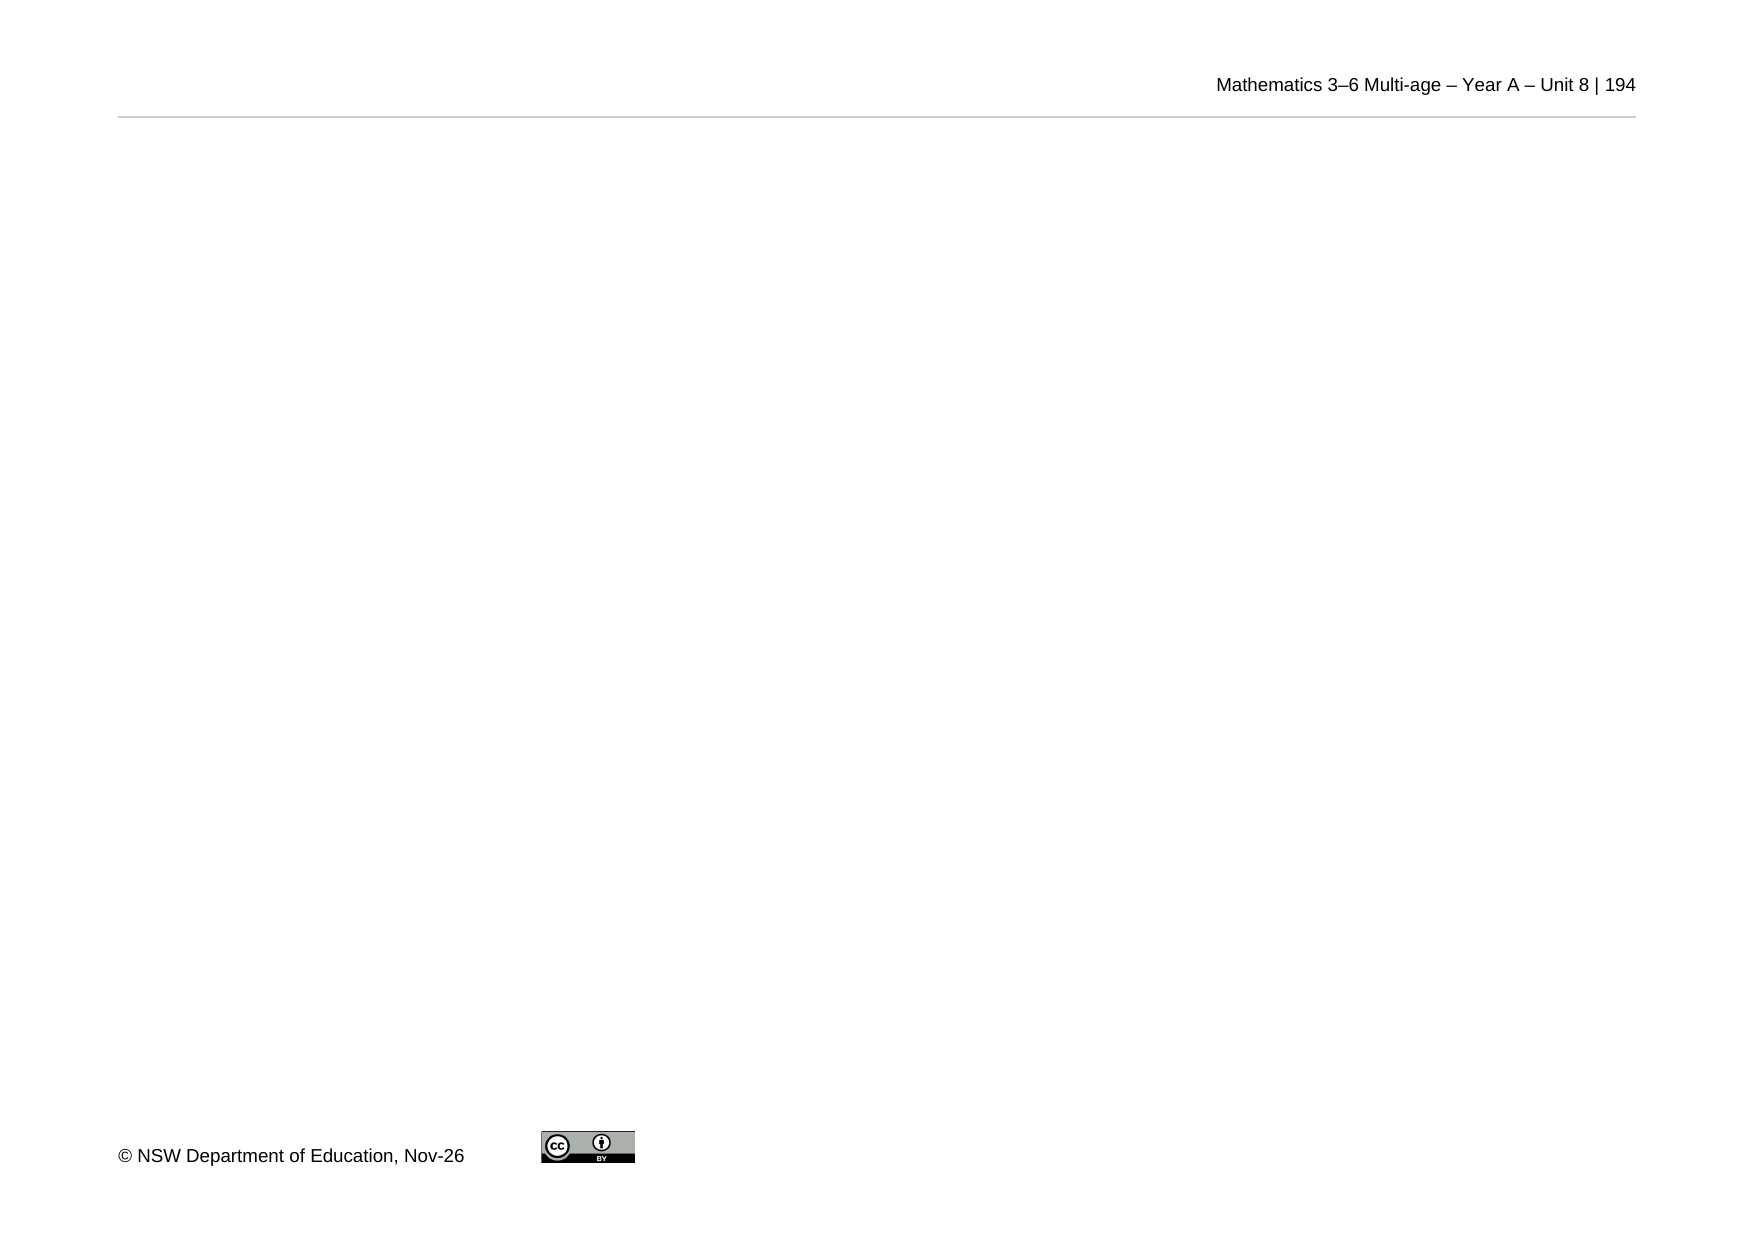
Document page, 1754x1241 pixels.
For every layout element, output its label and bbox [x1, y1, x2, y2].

picture [541, 1131, 635, 1163]
